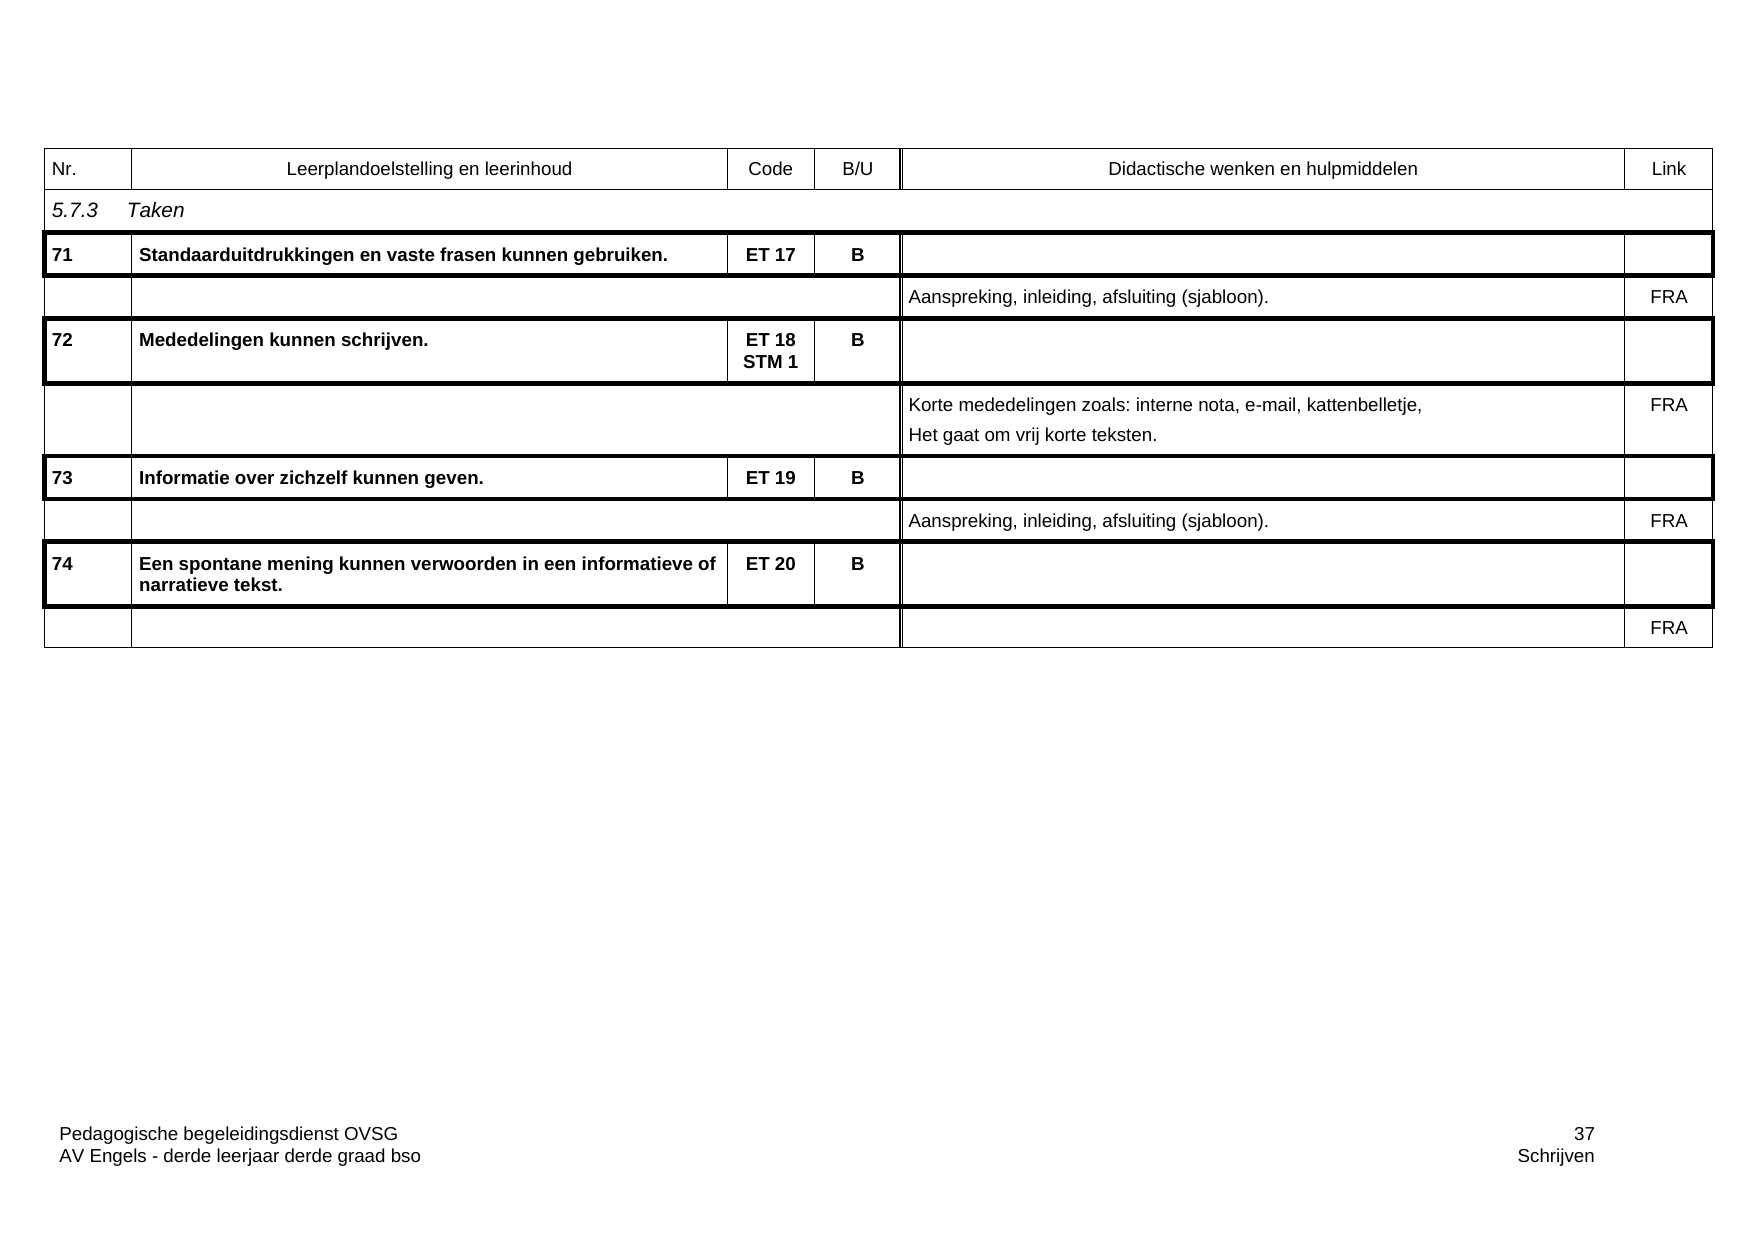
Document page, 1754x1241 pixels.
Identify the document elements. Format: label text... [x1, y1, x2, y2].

table_cell [45, 278, 131, 316]
table_cell [45, 386, 131, 453]
table_cell [1625, 544, 1711, 604]
table_cell [901, 190, 1712, 230]
table_cell [132, 386, 899, 453]
table_cell Aanspreking, inleiding, afsluiting (sjabloon). [903, 501, 1624, 539]
table_cell [45, 501, 131, 539]
table_cell Standaarduitdrukkingen en vaste frasen kunnen gebruiken. [132, 235, 727, 273]
table_header Nr. [45, 149, 131, 189]
table_cell B [815, 321, 899, 381]
table_cell [903, 544, 1624, 604]
table_cell [903, 235, 1624, 273]
table_cell FRA [1625, 278, 1712, 316]
table_header Didactische wenken en hulpmiddelen [903, 149, 1624, 189]
table_cell Mededelingen kunnen schrijven. [132, 321, 727, 381]
table_cell [1625, 235, 1711, 273]
table_cell ET 19 [728, 458, 814, 496]
table_cell [47, 235, 131, 273]
table_cell ET 20 [728, 544, 814, 604]
table_cell B [815, 544, 899, 604]
table_cell B [815, 458, 899, 496]
table_cell Informatie over zichzelf kunnen geven. [132, 458, 727, 496]
table_cell [47, 544, 131, 604]
table_cell [1625, 458, 1711, 496]
table_header Code [728, 149, 814, 189]
table_cell [903, 458, 1624, 496]
table_cell FRA [1625, 386, 1712, 453]
table_cell Taken [45, 190, 901, 230]
table_header Link [1625, 149, 1712, 189]
table_cell Een spontane mening kunnen verwoorden in een informatieve of narratieve tekst. [132, 544, 727, 604]
table_cell [47, 458, 131, 496]
table_cell Korte mededelingen zoals: interne nota, e-mail, kattenbelletje, Het gaat om vrij korte teksten. [903, 386, 1624, 453]
table_cell [132, 501, 899, 539]
table_header B/U [815, 149, 899, 189]
table_cell [45, 609, 131, 647]
table_cell [1625, 321, 1711, 381]
table_cell FRA [1625, 609, 1712, 647]
table_header Leerplandoelstelling en leerinhoud [132, 149, 727, 189]
table_cell ET 17 [728, 235, 814, 273]
table_cell FRA [1625, 501, 1712, 539]
table_cell [903, 321, 1624, 381]
table_cell [132, 278, 899, 316]
table_cell B [815, 235, 899, 273]
table_cell Aanspreking, inleiding, afsluiting (sjabloon). [903, 278, 1624, 316]
table_cell [132, 609, 899, 647]
table_cell ET 18 STM 1 [728, 321, 814, 381]
table_cell [903, 609, 1624, 647]
table_cell [47, 321, 131, 381]
